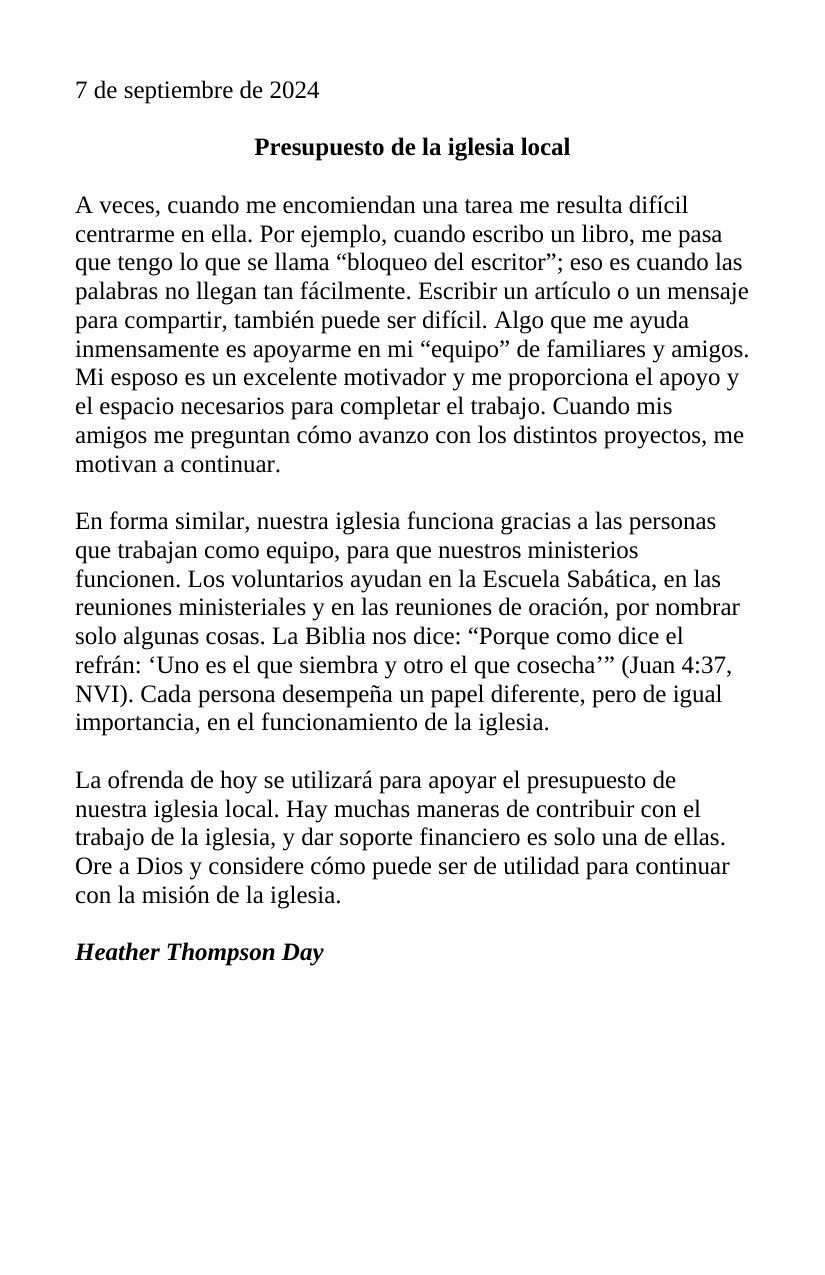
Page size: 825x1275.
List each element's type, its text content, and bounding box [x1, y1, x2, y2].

text Presupuesto de la iglesia local [75, 132, 750, 161]
text A veces, cuando me encomiendan una tarea me resulta difícil centrarme en ella. Por ejemplo, cuando escribo un libro, me pasa que tengo lo que se llama “bloqueo del escritor”; eso es cuando las palabras no llegan tan fácilmente. Escribir un artículo o un mensaje para compartir, también puede ser difícil. Algo que me ayuda inmensamente es apoyarme en mi “equipo” de familiares y amigos. Mi esposo es un excelente motivador y me proporciona el apoyo y el espacio necesarios para completar el trabajo. Cuando mis amigos me preguntan cómo avanzo con los distintos proyectos, me motivan a continuar. [75, 190, 750, 477]
text En forma similar, nuestra iglesia funciona gracias a las personas que trabajan como equipo, para que nuestros ministerios funcionen. Los voluntarios ayudan en la Escuela Sabática, en las reuniones ministeriales y en las reuniones de oración, por nombrar solo algunas cosas. La Biblia nos dice: “Porque como dice el refrán: ‘Uno es el que siembra y otro el que cosecha’” (Juan 4:37, NVI). Cada persona desempeña un papel diferente, pero de igual importancia, en el funcionamiento de la iglesia. [75, 506, 750, 736]
text 7 de septiembre de 2024 [75, 75, 750, 104]
text La ofrenda de hoy se utilizará para apoyar el presupuesto de nuestra iglesia local. Hay muchas maneras de contribuir con el trabajo de la iglesia, y dar soporte financiero es solo una de ellas. Ore a Dios y considere cómo puede ser de utilidad para continuar con la misión de la iglesia. [75, 765, 750, 909]
text Heather Thompson Day [75, 937, 750, 966]
